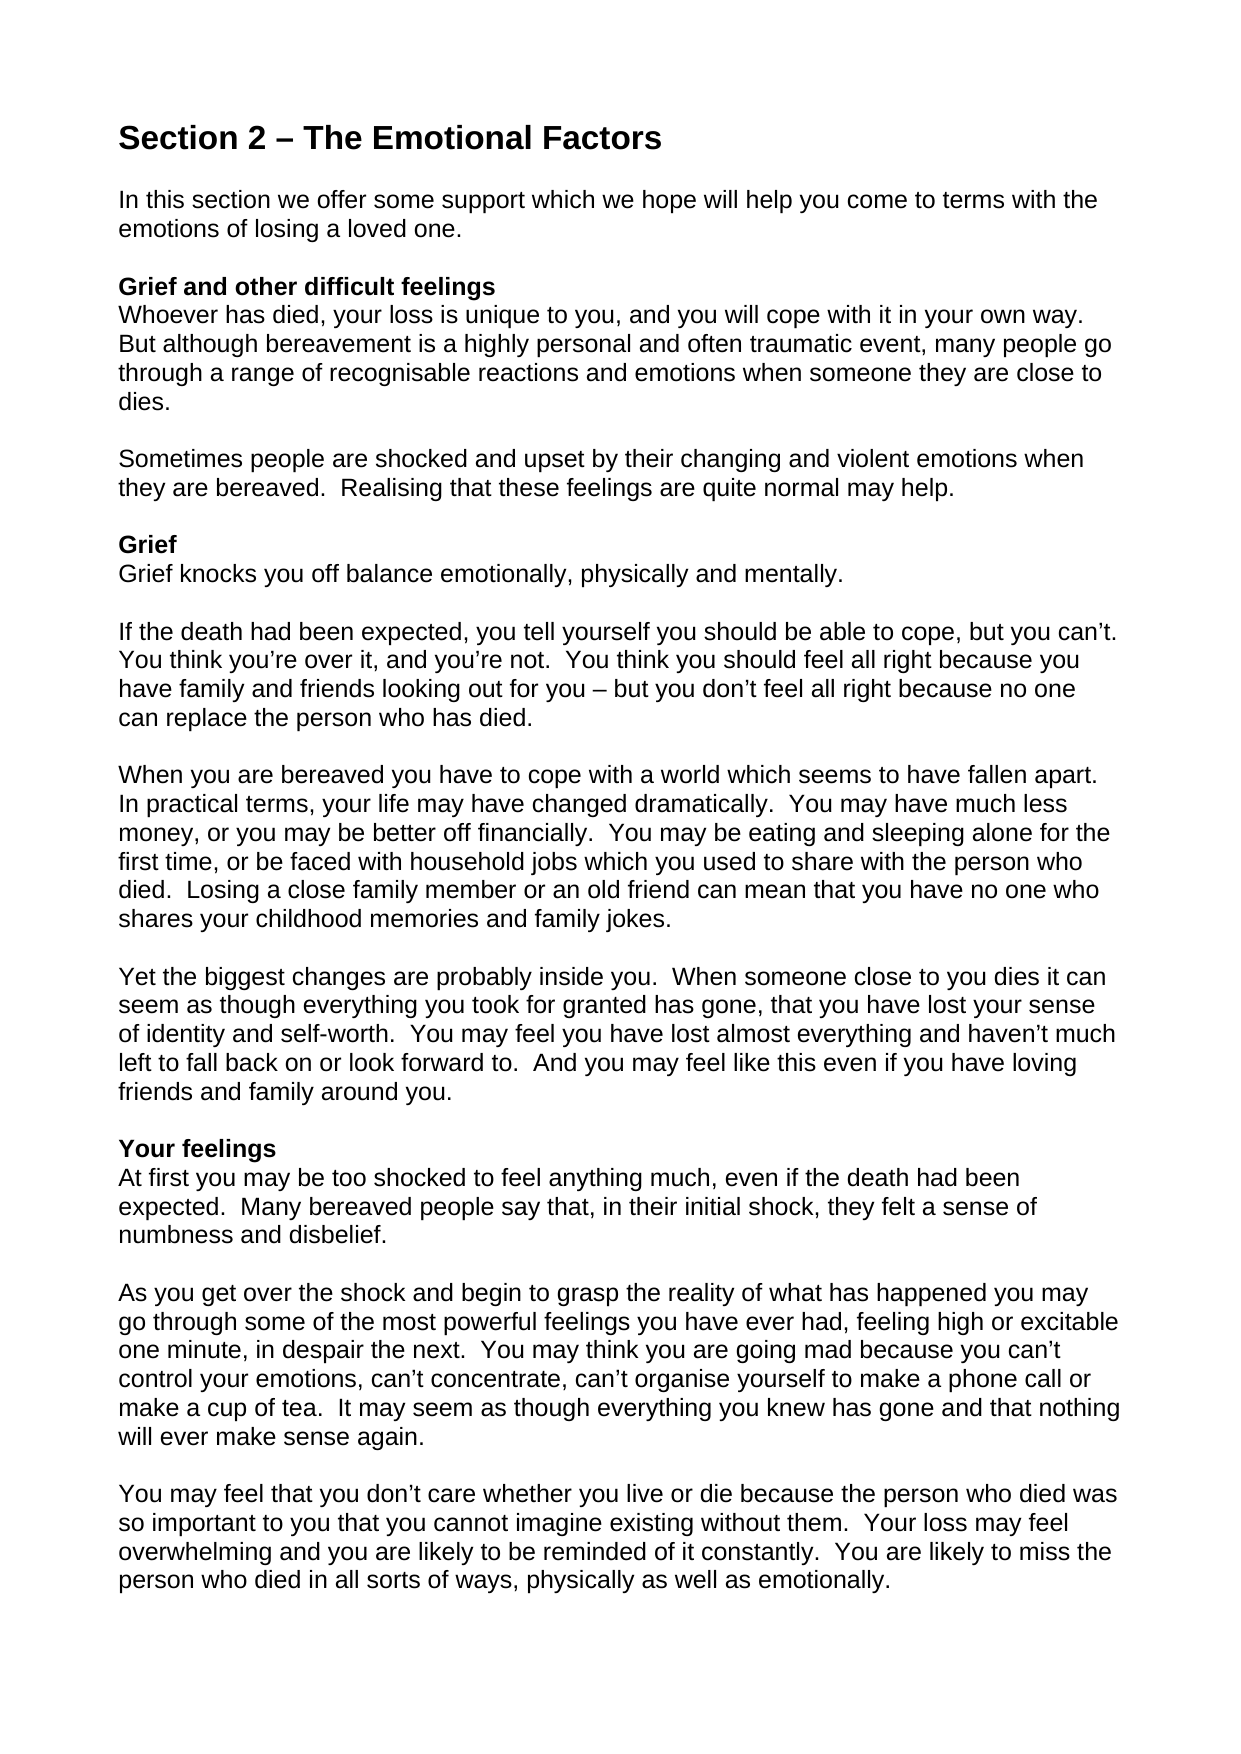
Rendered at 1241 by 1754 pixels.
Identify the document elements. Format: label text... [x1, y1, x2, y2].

text Section 2 – The Emotional Factors [118, 118, 1122, 157]
text In this section we offer some support which we hope will help you come to terms with the emotions of losing a loved one. [118, 185, 1122, 243]
text Grief knocks you off balance emotionally, physically and mentally. [118, 559, 1122, 588]
text At first you may be too shocked to feel anything much, even if the death had been expected. Many bereaved people say that, in their initial shock, they felt a sense of numbness and disbelief. [118, 1163, 1122, 1249]
text Grief and other difficult feelings [118, 272, 1122, 300]
text When you are bereaved you have to cope with a world which seems to have fallen apart. In practical terms, your life may have changed dramatically. You may have much less money, or you may be better off financially. You may be eating and sleeping alone for the first time, or be faced with household jobs which you used to share with the person who died. Losing a close family member or an old friend can mean that you have no one who shares your childhood memories and family jokes. [118, 760, 1122, 933]
text If the death had been expected, you tell yourself you should be able to cope, but you can’t. You think you’re over it, and you’re not. You think you should feel all right because you have family and friends looking out for you – but you don’t feel all right because no one can replace the person who has died. [118, 617, 1122, 732]
text Whoever has died, your loss is unique to you, and you will cope with it in your own way. But although bereavement is a highly personal and often traumatic event, many people go through a range of recognisable reactions and emotions when someone they are close to dies. [118, 300, 1122, 415]
text Your feelings [118, 1134, 1122, 1163]
text Yet the biggest changes are probably inside you. When someone close to you dies it can seem as though everything you took for granted has gone, that you have lost your sense of identity and self-worth. You may feel you have lost almost everything and haven’t much left to fall back on or look forward to. And you may feel like this even if you have loving friends and family around you. [118, 962, 1122, 1105]
text As you get over the shock and begin to grasp the reality of what has happened you may go through some of the most powerful feelings you have ever had, feeling high or excitable one minute, in despair the next. You may think you are going mad because you can’t control your emotions, can’t concentrate, can’t organise yourself to make a phone call or make a cup of tea. It may seem as though everything you knew has gone and that nothing will ever make sense again. [118, 1278, 1122, 1450]
text Grief [118, 530, 1122, 559]
text Sometimes people are shocked and upset by their changing and violent emotions when they are bereaved. Realising that these feelings are quite normal may help. [118, 444, 1122, 502]
text You may feel that you don’t care whether you live or die because the person who died was so important to you that you cannot imagine existing without them. Your loss may feel overwhelming and you are likely to be reminded of it constantly. You are likely to miss the person who died in all sorts of ways, physically as well as emotionally. [118, 1479, 1122, 1594]
